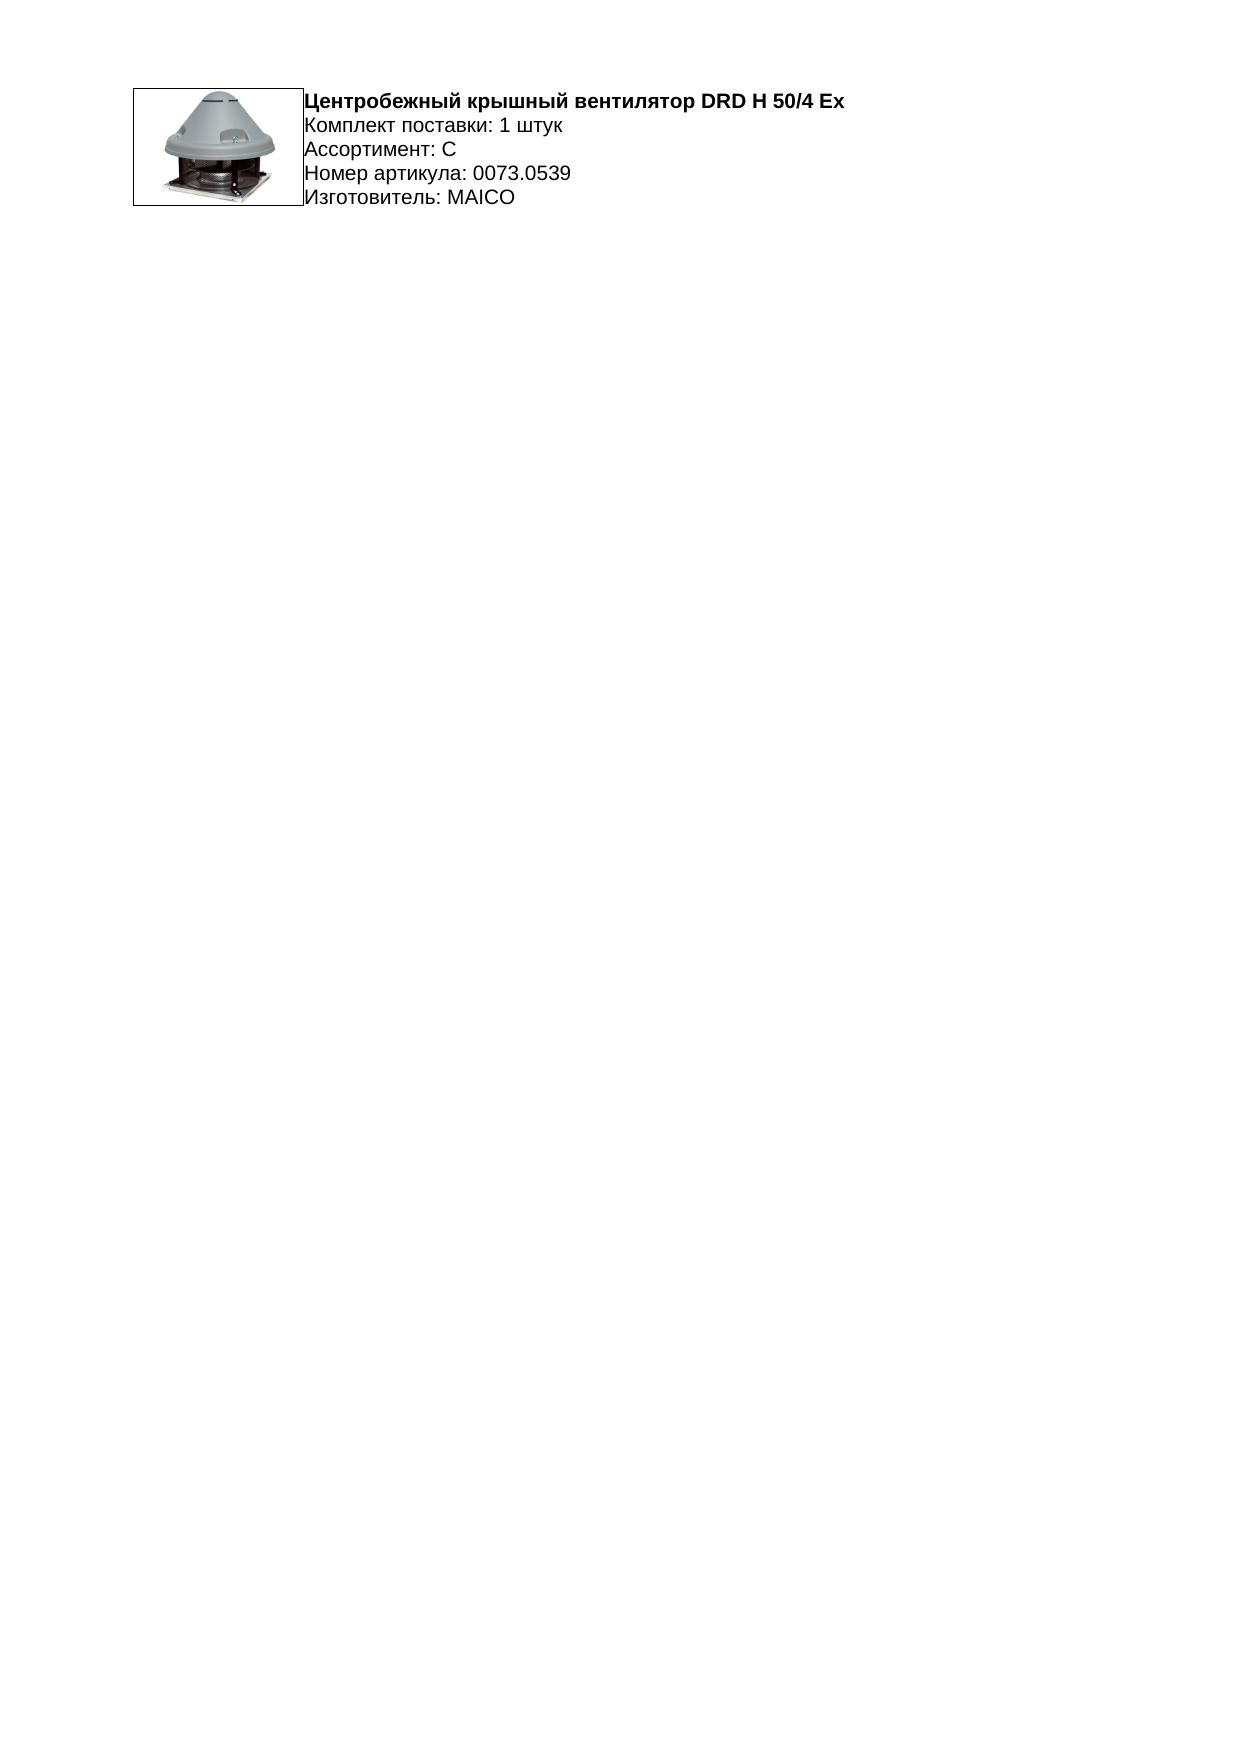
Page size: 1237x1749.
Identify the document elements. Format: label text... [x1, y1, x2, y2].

text Центробежный крышный вентилятор DRD H 50/4 ExКомплект поставки: 1 штукАссортимент: C Номер артикула: 0073.0539Изготовитель: MAICO [133, 89, 1148, 208]
picture [134, 89, 303, 205]
